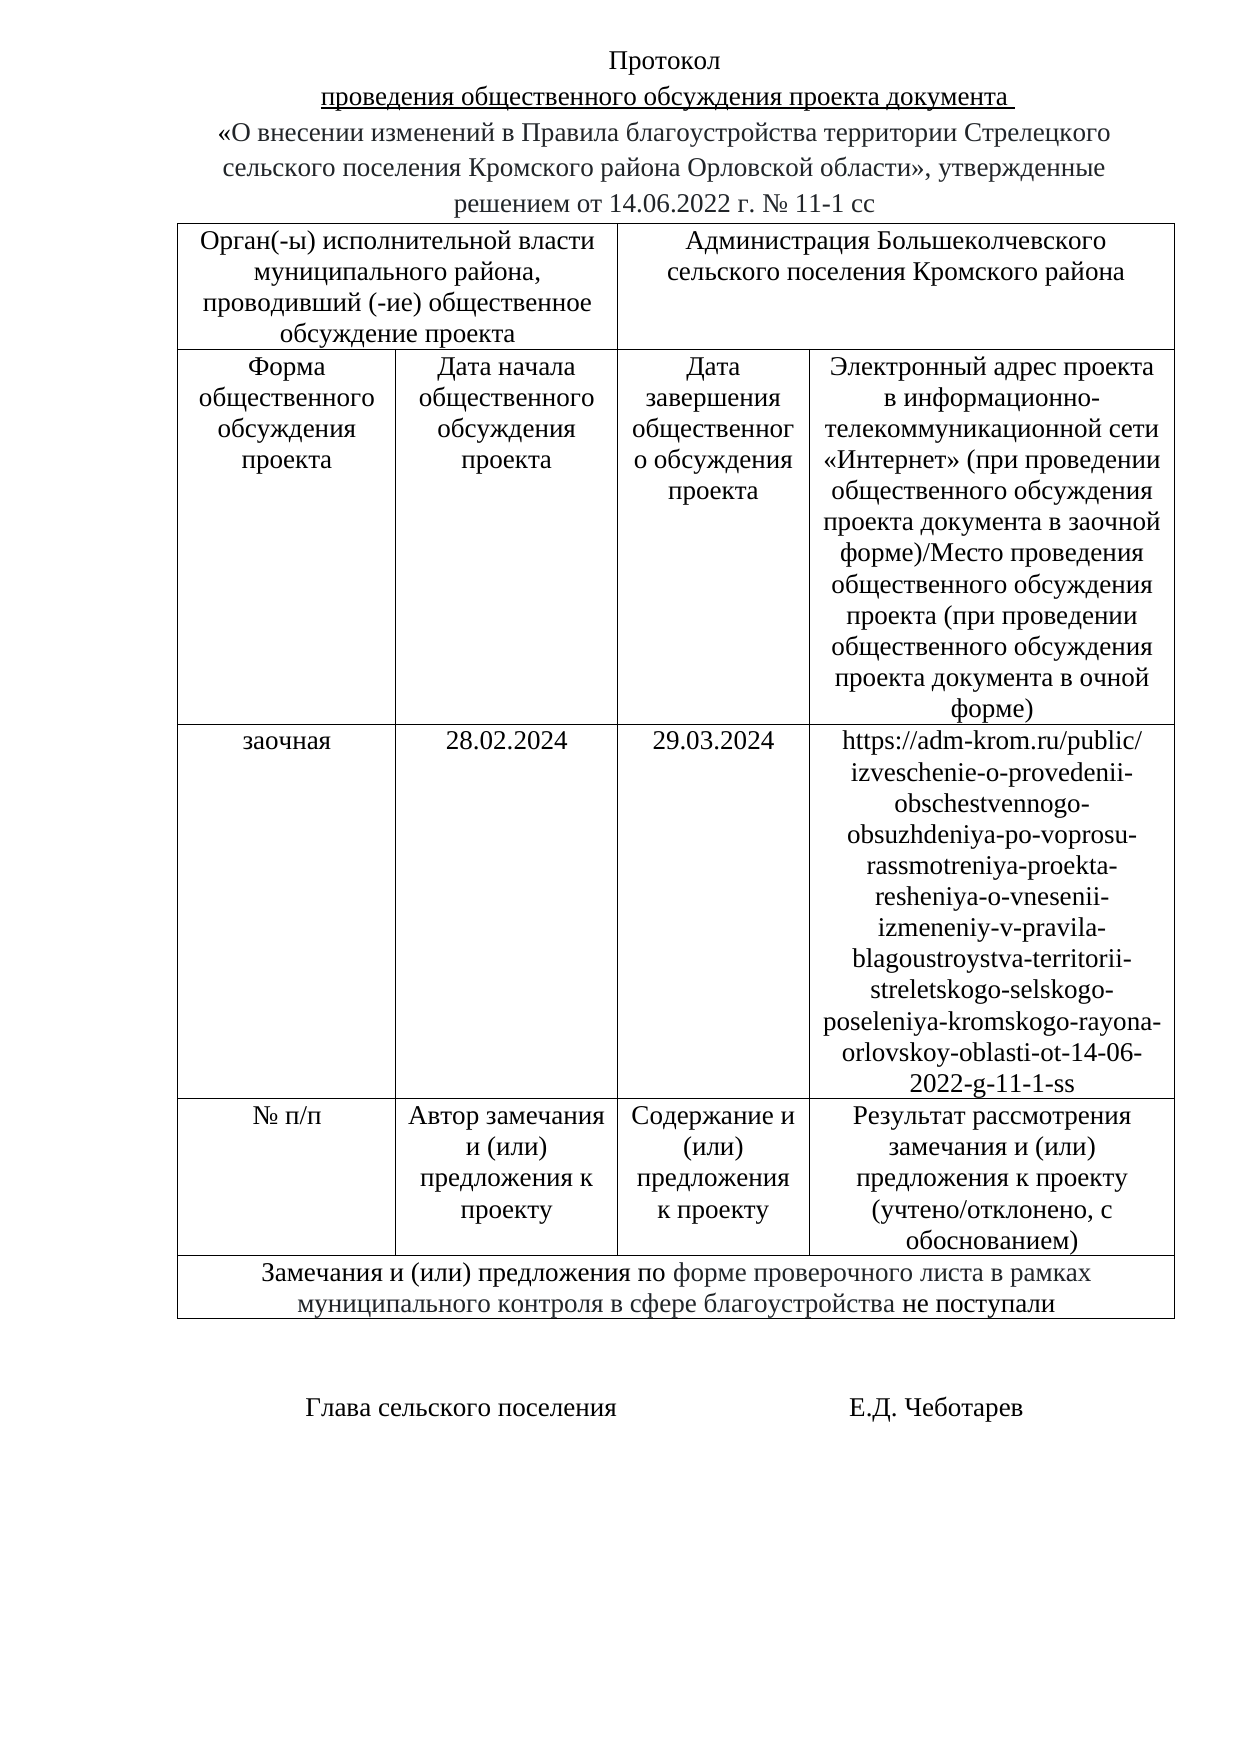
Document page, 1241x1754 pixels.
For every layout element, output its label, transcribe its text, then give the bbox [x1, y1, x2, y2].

table_header Администрация Большеколчевского сельского поселения Кромского района [618, 224, 1174, 349]
text проведения общественного обсуждения проекта документа [177, 80, 1152, 111]
text «О внесении изменений в Правила благоустройства территории Стрелецкого сельского поселения Кромского района Орловской области», утвержденные решением от 14.06.2022 г. № 11-1 сс [177, 116, 1152, 218]
table_cell 28.02.2024 [396, 725, 617, 1098]
table_cell Результат рассмотрения замечания и (или) предложения к проекту (учтено/отклонено, с обоснованием) [810, 1099, 1174, 1255]
table_cell Содержание и (или) предложения к проекту [618, 1099, 809, 1255]
text Глава сельского поселения Е.Д. Чеботарев [177, 1391, 1152, 1422]
table_cell Замечания и (или) предложения по форме проверочного листа в рамках муниципального контроля в сфере благоустройства не поступали [895, 1256, 1174, 1318]
table_cell Форма общественного обсуждения проекта [178, 350, 395, 723]
table_cell https://adm-krom.ru/public/izveschenie-o-provedenii-obschestvennogo-obsuzhdeniya-po-voprosu-rassmotreniya-proekta-resheniya-o-vnesenii-izmeneniy-v-pravila-blagoustroystva-territorii-streletskogo-selskogo-poseleniya-kromskogo-rayona-orlovskoy-oblasti-ot-14-06-2022-g-11-1-ss [810, 725, 1174, 1098]
table_cell Электронный адрес проекта в информационно-телекоммуникационной сети «Интернет» (при проведении общественного обсуждения проекта документа в заочной форме)/Место проведения общественного обсуждения проекта (при проведении общественного обсуждения проекта документа в очной форме) [810, 350, 1174, 723]
table_cell Замечания и (или) предложения по форме проверочного листа в рамках муниципального контроля в сфере благоустройства не поступали [178, 1256, 673, 1318]
table_cell № п/п [178, 1099, 395, 1255]
table_cell заочная [178, 725, 395, 1098]
table_cell Дата начала общественного обсуждения проекта [396, 350, 617, 723]
table_cell 29.03.2024 [618, 725, 809, 1098]
table_cell Автор замечания и (или) предложения к проекту [396, 1099, 617, 1255]
table_header Орган(-ы) исполнительной власти муниципального района, проводивший (-ие) общественное обсуждение проекта [178, 224, 617, 349]
text Протокол [177, 44, 1152, 76]
table_cell Дата завершения общественного обсуждения проекта [618, 350, 809, 723]
